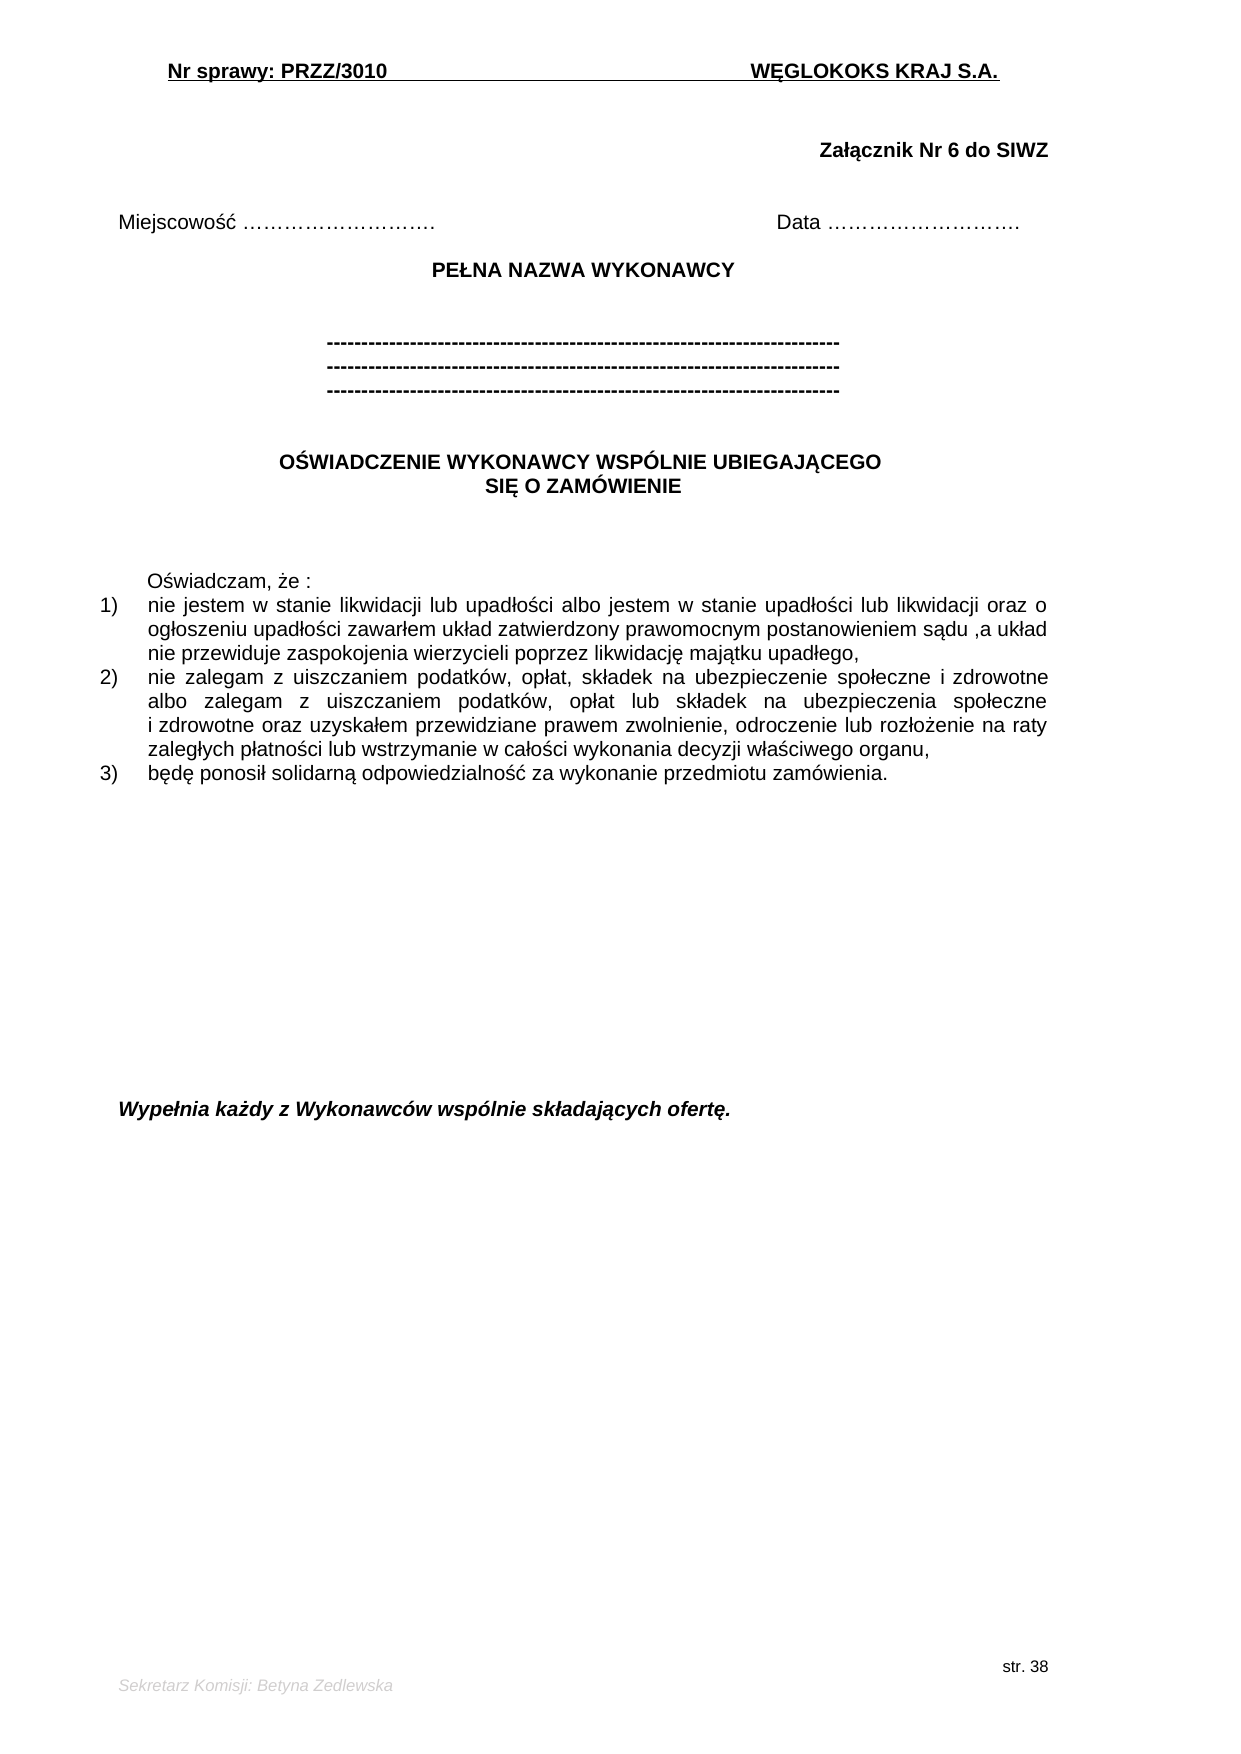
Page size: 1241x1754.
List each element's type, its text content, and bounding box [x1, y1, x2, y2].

text Miejscowość ………………………. Data ………………………. [118, 210, 1048, 234]
list będę ponosił solidarną odpowiedzialność za wykonanie przedmiotu zamówienia. [118, 761, 1048, 785]
text -------------------------------------------------------------------------- [118, 330, 1048, 354]
text -------------------------------------------------------------------------- [118, 378, 1048, 402]
text Załącznik Nr 6 do SIWZ [118, 138, 1048, 162]
text OŚWIADCZENIE WYKONAWCY WSPÓLNIE UBIEGAJĄCEGO SIĘ O ZAMÓWIENIE [118, 449, 1048, 497]
list nie jestem w stanie likwidacji lub upadłości albo jestem w stanie upadłości lub likwidacji oraz o ogłoszeniu upadłości zawarłem układ zatwierdzony prawomocnym postanowieniem sądu ,a układ nie przewiduje zaspokojenia wierzycieli poprzez likwidację majątku upadłego, [118, 593, 1048, 665]
text PEŁNA NAZWA WYKONAWCY [118, 258, 1048, 282]
text Oświadczam, że : [118, 569, 1048, 593]
text -------------------------------------------------------------------------- [118, 354, 1048, 378]
list nie zalegam z uiszczaniem podatków, opłat, składek na ubezpieczenie społeczne i zdrowotne albo zalegam z uiszczaniem podatków, opłat lub składek na ubezpieczenia społeczne i zdrowotne oraz uzyskałem przewidziane prawem zwolnienie, odroczenie lub rozłożenie na raty zaległych płatności lub wstrzymanie w całości wykonania decyzji właściwego organu, [118, 665, 1048, 761]
text Wypełnia każdy z Wykonawców wspólnie składających ofertę. [118, 1096, 1048, 1120]
